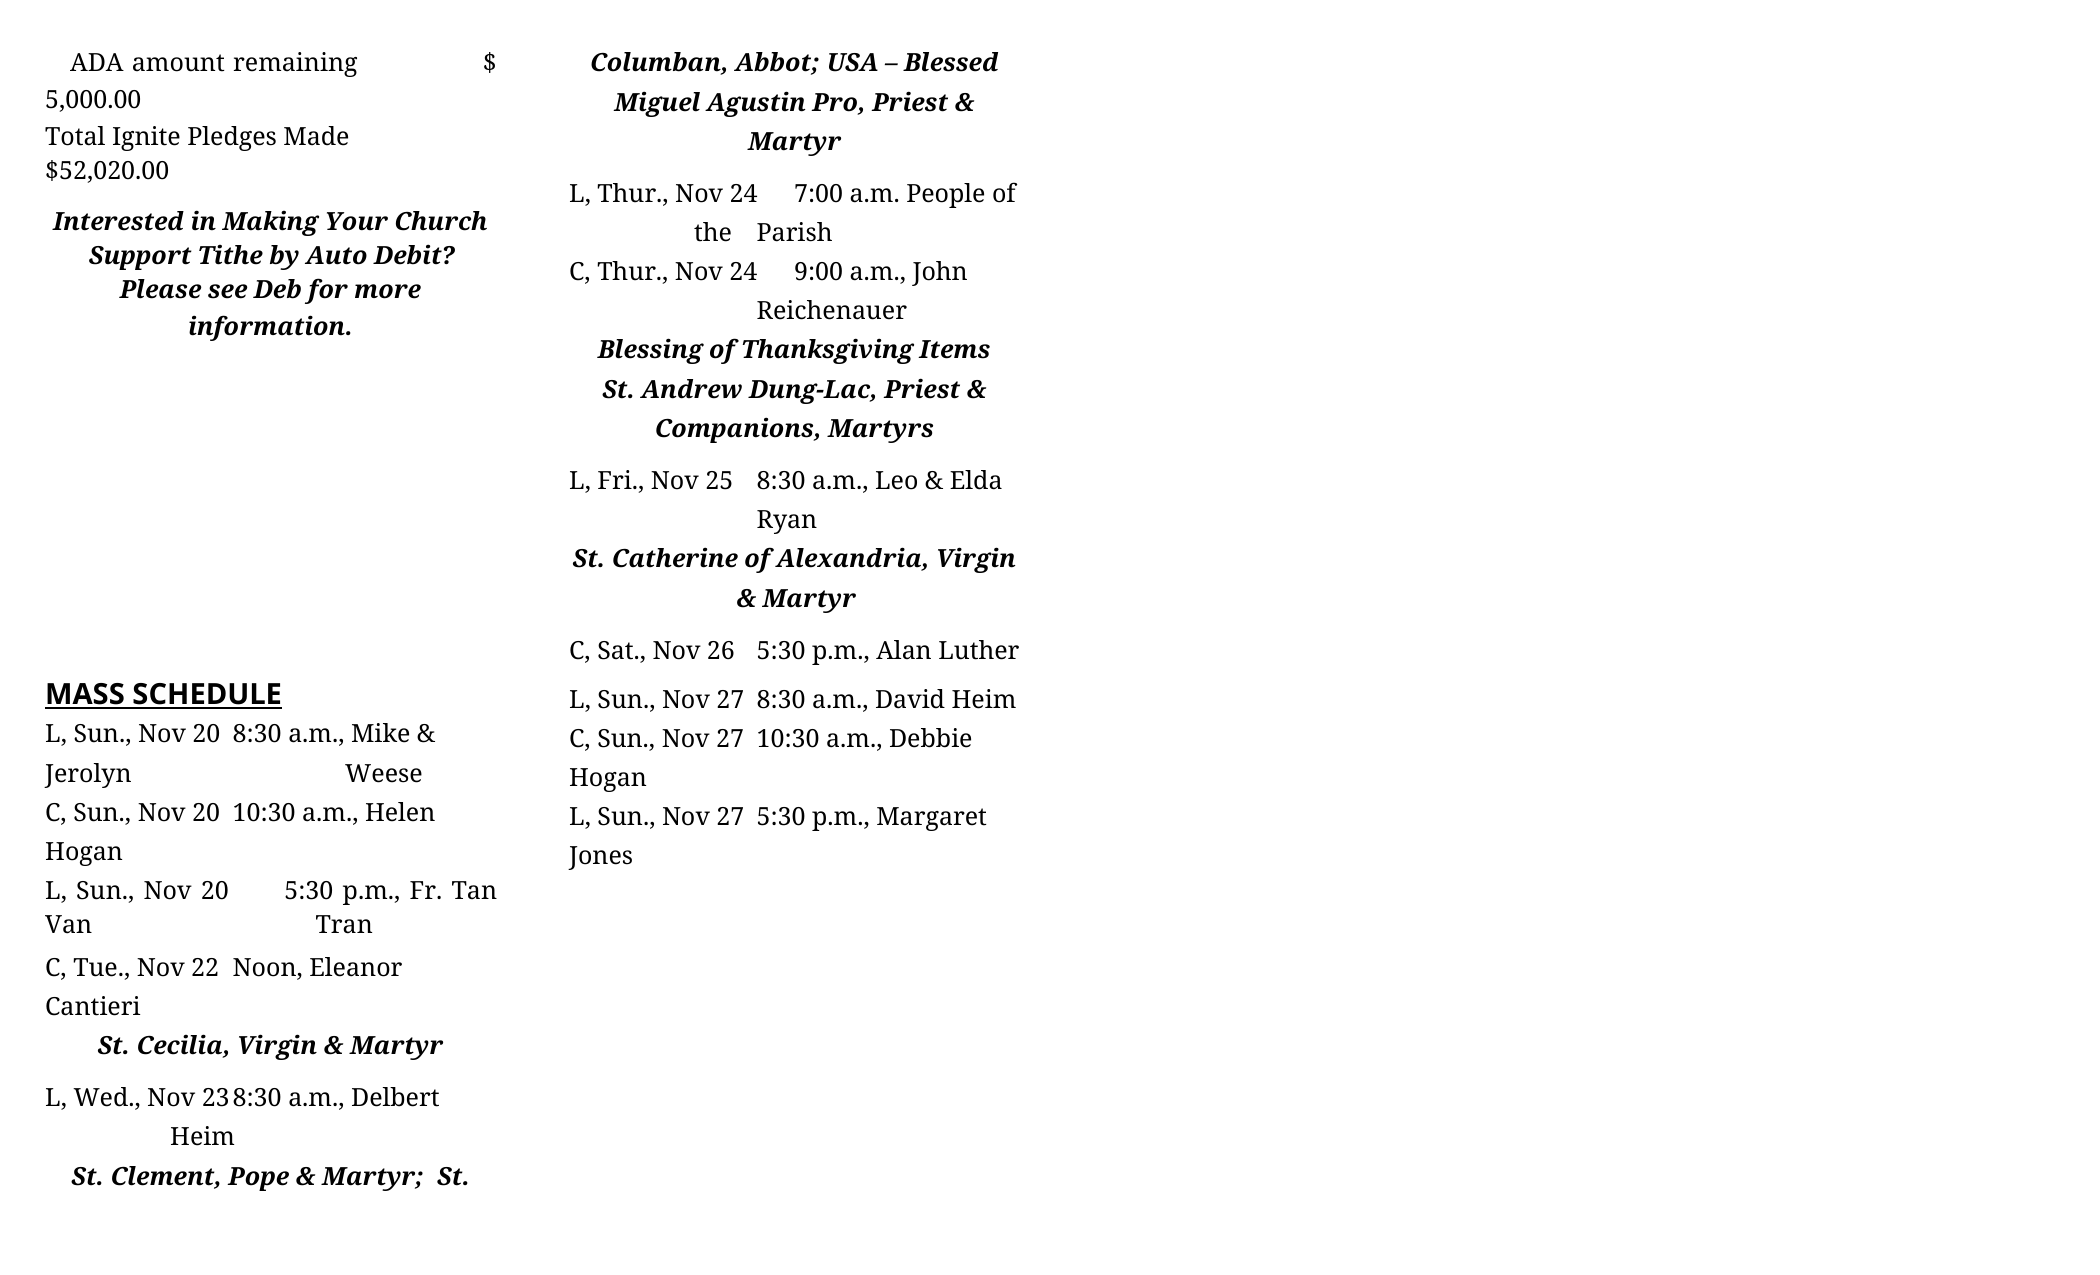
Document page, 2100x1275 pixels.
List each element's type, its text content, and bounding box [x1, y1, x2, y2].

text St. Andrew Dung-Lac, Priest & Companions, Martyrs [569, 371, 1022, 444]
text ADA amount remaining $ 5,000.00 [45, 45, 498, 116]
text Please see Deb for more information. [45, 272, 498, 343]
text Blessing of Thanksgiving Items [569, 332, 1022, 366]
text Interested in Making Your Church Support Tithe by Auto Debit? [45, 204, 498, 272]
text L, Sun., Nov 27 5:30 p.m., Margaret Jones [569, 799, 1022, 872]
text L, Sun., Nov 20 8:30 a.m., Mike & Jerolyn Weese [45, 716, 498, 789]
text L, Thur., Nov 24 7:00 a.m. People of the Parish [569, 176, 1022, 249]
text St. Catherine of Alexandria, Virgin & Martyr [569, 541, 1022, 614]
text MASS SCHEDULE [45, 673, 498, 713]
text L, Wed., Nov 23 8:30 a.m., Delbert Heim [45, 1080, 498, 1153]
text St. Clement, Pope & Martyr; St. Columban, Abbot; USA – Blessed Miguel Agustin Pro, Priest & Martyr [569, 45, 1022, 157]
text C, Sun., Nov 20 10:30 a.m., Helen Hogan [45, 794, 498, 868]
text C, Thur., Nov 24 9:00 a.m., John Reichenauer [569, 254, 1022, 327]
text C, Sun., Nov 27 10:30 a.m., Debbie Hogan [569, 721, 1022, 794]
text L, Fri., Nov 25 8:30 a.m., Leo & Elda Ryan [569, 463, 1022, 536]
text St. Clement, Pope & Martyr; St. Columban, Abbot; USA – Blessed Miguel Agustin Pro, Priest & Martyr [45, 1158, 498, 1192]
text St. Cecilia, Virgin & Martyr [45, 1028, 498, 1062]
text L, Sun., Nov 20 5:30 p.m., Fr. Tan Van Tran [45, 873, 498, 941]
text C, Tue., Nov 22 Noon, Eleanor Cantieri [45, 949, 498, 1023]
text Total Ignite Pledges Made $52,020.00 [45, 118, 498, 187]
text C, Sat., Nov 26 5:30 p.m., Alan Luther [569, 632, 1022, 666]
text L, Sun., Nov 27 8:30 a.m., David Heim [569, 681, 1022, 715]
